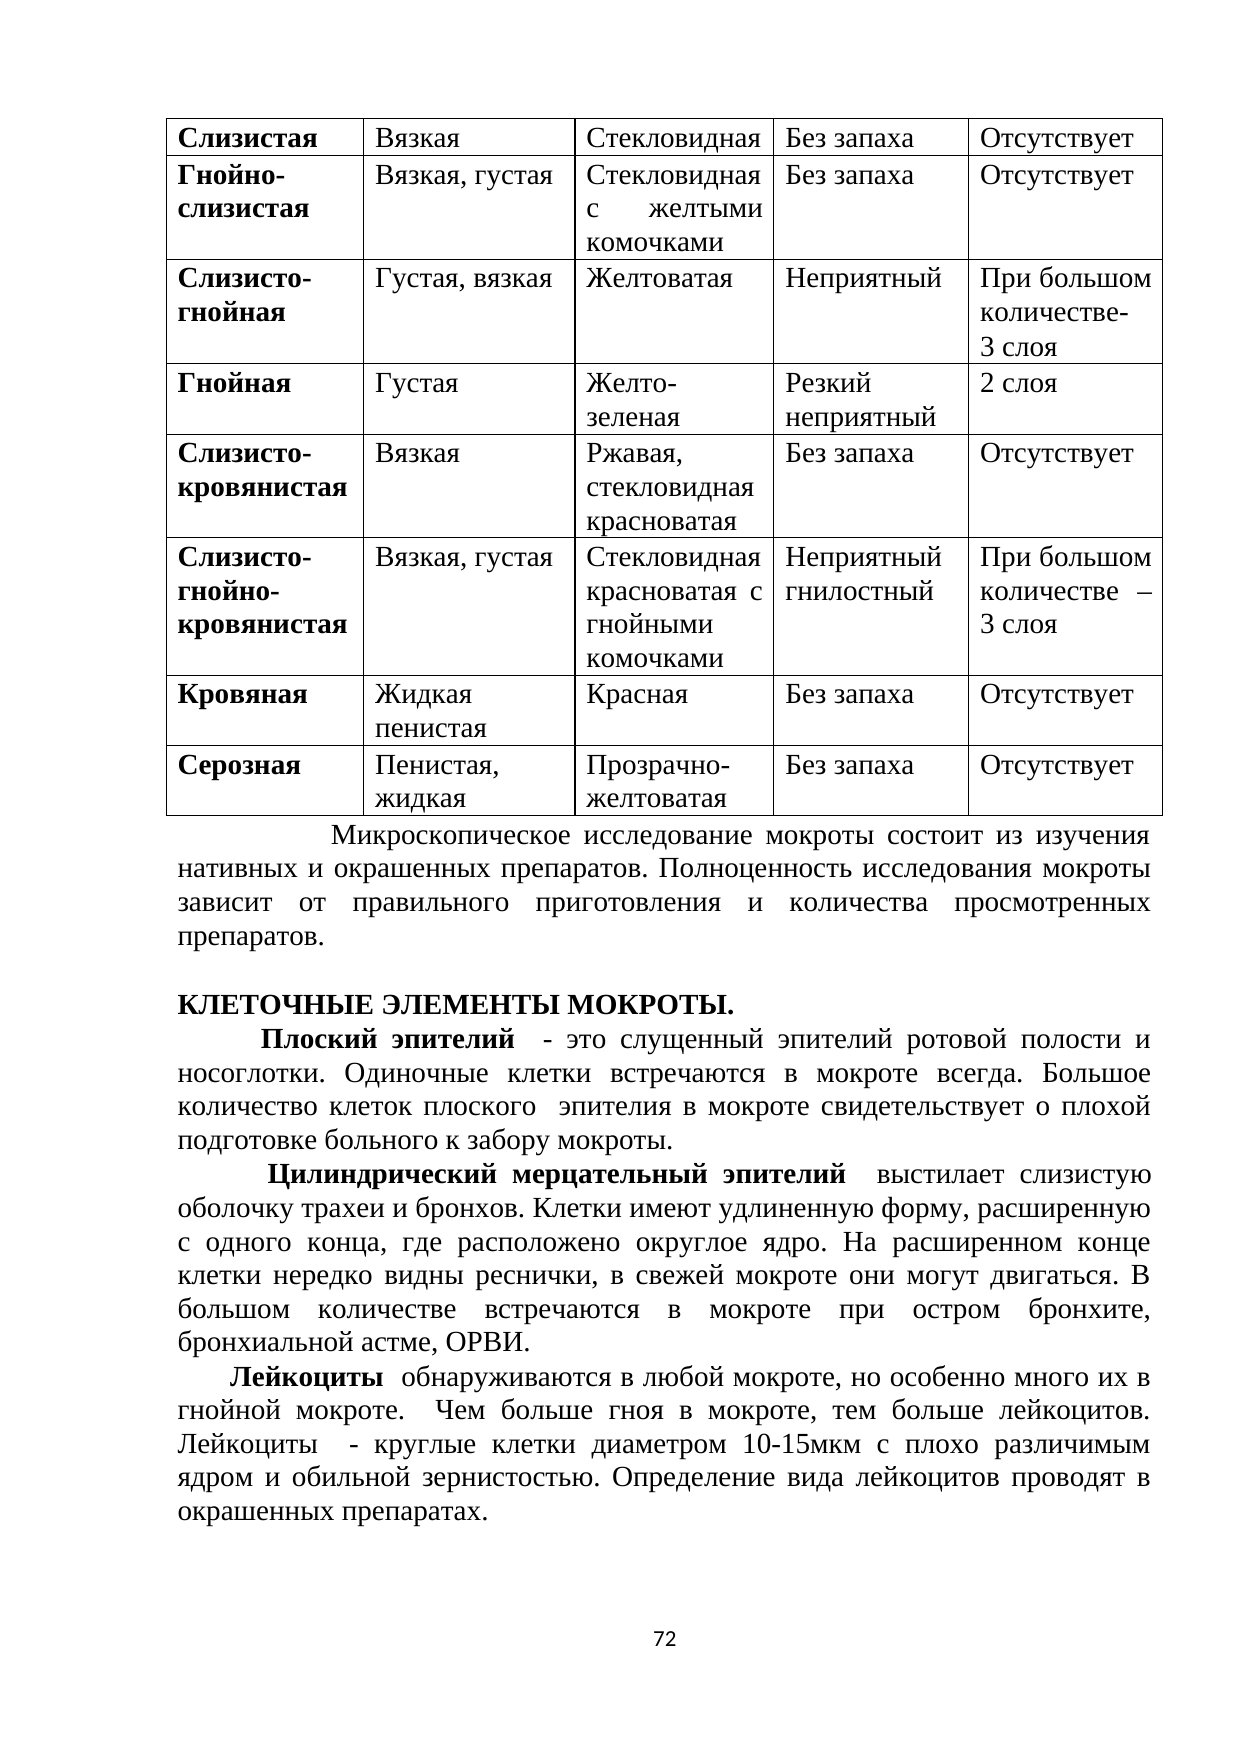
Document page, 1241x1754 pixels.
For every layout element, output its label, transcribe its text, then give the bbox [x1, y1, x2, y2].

table_cell Густая [364, 364, 574, 433]
text Лейкоциты обнаруживаются в любой мокроте, но особенно много их в гнойной мокроте. Чем больше гноя в мокроте, тем больше лейкоцитов. Лейкоциты - круглые клетки диаметром 10-15мкм с плохо различимым ядром и обильной зернистостью. Определение вида лейкоцитов проводят в окрашенных препаратах. [177, 1359, 1152, 1527]
table_cell Прозрачно-желтоватая [576, 746, 773, 815]
table_cell Стекловидная [576, 119, 773, 155]
table_cell Стекловидная с желтыми комочками [576, 156, 773, 258]
table_cell Вязкая [364, 435, 574, 537]
table_cell При большом количестве – 3 слоя [969, 538, 1162, 674]
text Микроскопическое исследование мокроты состоит из изучения нативных и окрашенных препаратов. Полноценность исследования мокроты зависит от правильного приготовления и количества просмотренных препаратов. [177, 817, 1152, 951]
table_cell Без запаха [774, 746, 968, 815]
table_cell Слизисто-гнойная [167, 260, 363, 363]
table_cell Гнойная [167, 364, 363, 433]
table_cell Отсутствует [969, 119, 1162, 155]
table_cell Резкий неприятный [774, 364, 968, 433]
text КЛЕТОЧНЫЕ ЭЛЕМЕНТЫ МОКРОТЫ. [177, 987, 1152, 1020]
table_cell Вязкая [364, 119, 574, 155]
table_cell Гнойно-слизистая [167, 156, 363, 258]
table_cell Ржавая, стекловидная красноватая [576, 435, 773, 537]
table_cell Отсутствует [969, 156, 1162, 258]
table_cell Стекловидная красноватая с гнойными комочками [576, 538, 773, 674]
table_cell Слизисто-кровянистая [167, 435, 363, 537]
table_cell Слизистая [167, 119, 363, 155]
table_cell Желтоватая [576, 260, 773, 363]
table_cell Красная [576, 676, 773, 745]
table_cell Серозная [167, 746, 363, 815]
table_cell Слизисто-гнойно-кровянистая [167, 538, 363, 674]
table_cell Отсутствует [969, 435, 1162, 537]
table_cell Без запаха [774, 676, 968, 745]
table_cell Неприятный [774, 260, 968, 363]
table_cell Неприятный гнилостный [774, 538, 968, 674]
table_cell Кровяная [167, 676, 363, 745]
text Цилиндрический мерцательный эпителий выстилает слизистую оболочку трахеи и бронхов. Клетки имеют удлиненную форму, расширенную с одного конца, где расположено округлое ядро. На расширенном конце клетки нередко видны реснички, в свежей мокроте они могут двигаться. В большом количестве встречаются в мокроте при остром бронхите, бронхиальной астме, ОРВИ. [177, 1157, 1152, 1358]
table_cell Жидкая пенистая [364, 676, 574, 745]
text Плоский эпителий - это слущенный эпителий ротовой полости и носоглотки. Одиночные клетки встречаются в мокроте всегда. Большое количество клеток плоского эпителия в мокроте свидетельствует о плохой подготовке больного к забору мокроты. [177, 1021, 1152, 1156]
table_cell Без запаха [774, 435, 968, 537]
table_cell Отсутствует [969, 676, 1162, 745]
table_cell Без запаха [774, 119, 968, 155]
table_cell Вязкая, густая [364, 156, 574, 258]
table_cell Без запаха [774, 156, 968, 258]
table_cell Желто-зеленая [576, 364, 773, 433]
table_cell Пенистая, жидкая [364, 746, 574, 815]
table_cell Густая, вязкая [364, 260, 574, 363]
table_cell Отсутствует [969, 746, 1162, 815]
table_cell 2 слоя [969, 364, 1162, 433]
table_cell Вязкая, густая [364, 538, 574, 674]
table_cell При большом количестве- 3 слоя [969, 260, 1162, 363]
